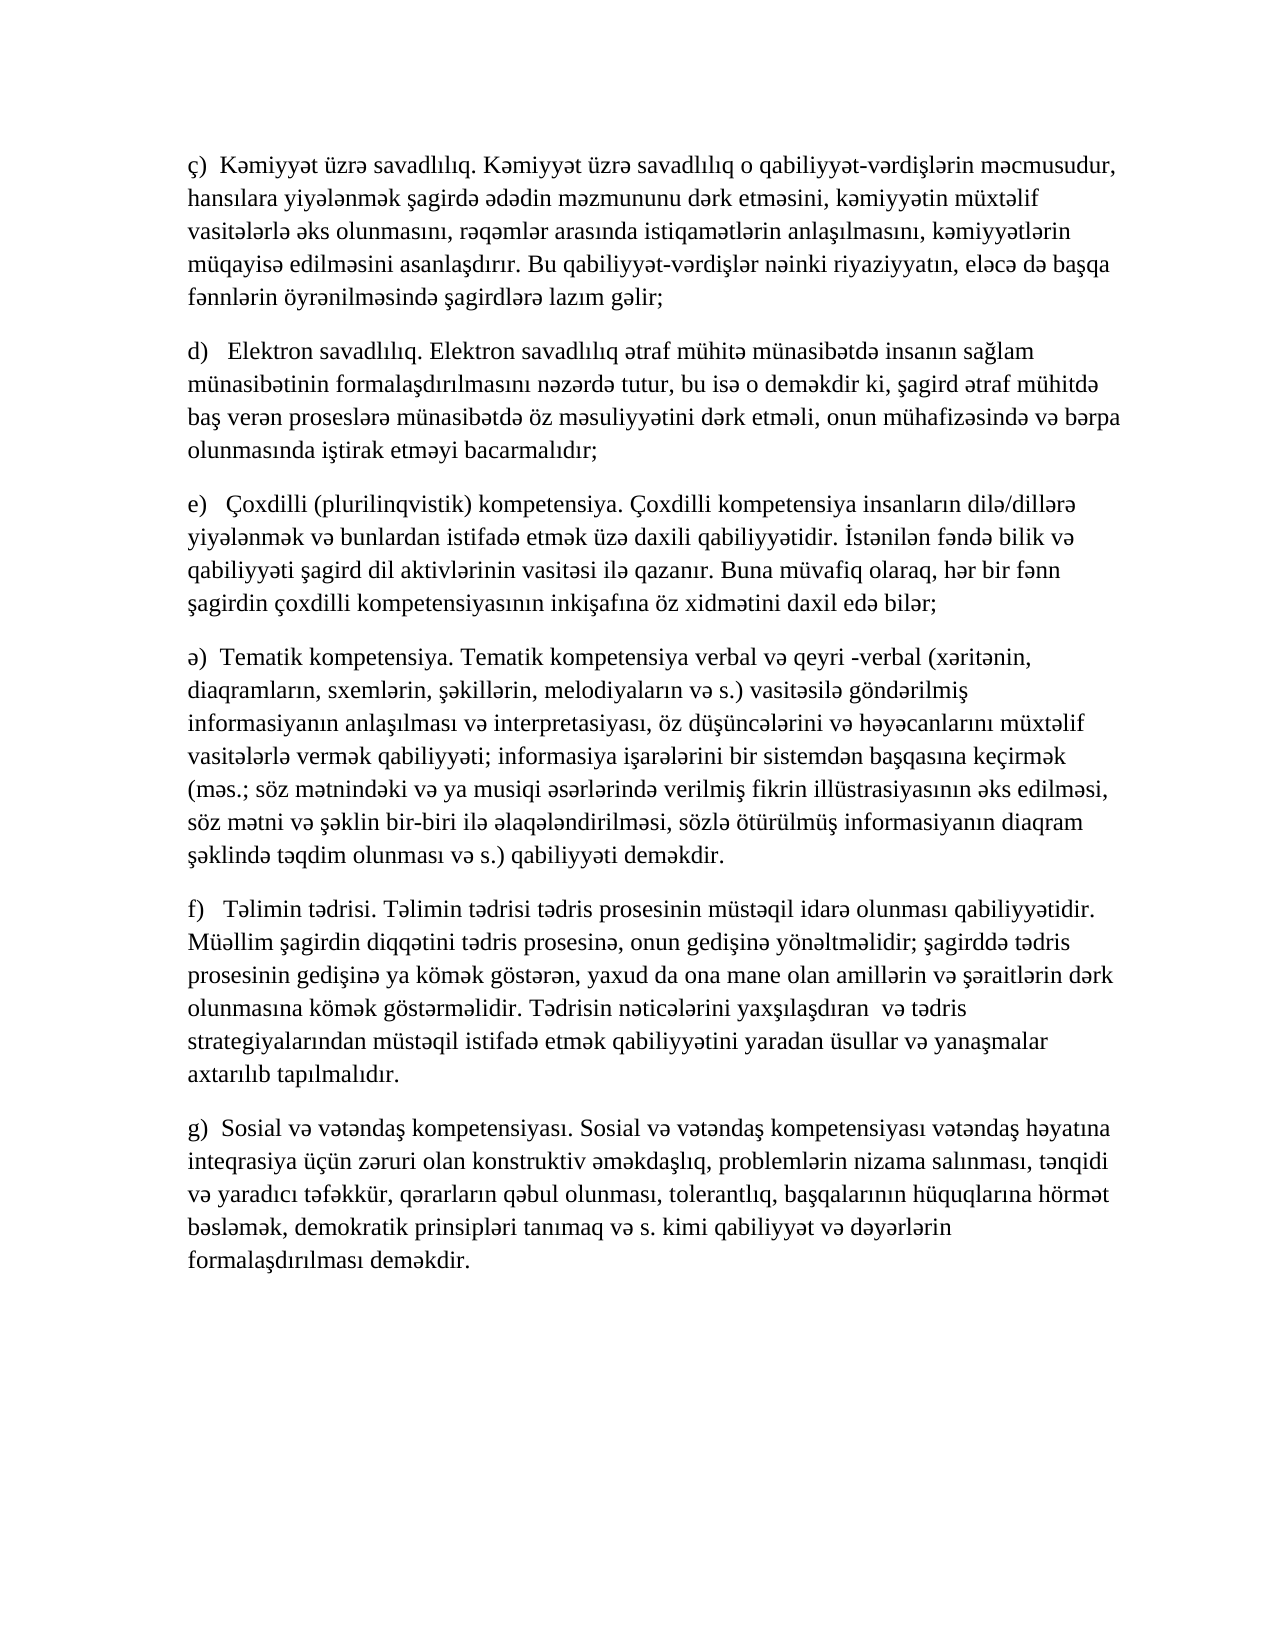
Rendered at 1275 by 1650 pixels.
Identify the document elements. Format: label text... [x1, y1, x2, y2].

text e) Çoxdilli (plurilinqvistik) kompetensiya. Çoxdilli kompetensiya insanların dilə/dillərə yiyələnmək və bunlardan istifadə etmək üzə daxili qabiliyyətidir. İstənilən fəndə bilik və qabiliyyəti şagird dil aktivlərinin vasitəsi ilə qazanır. Buna müvafiq olaraq, hər bir fənn şagirdin çoxdilli kompetensiyasının inkişafına öz xidmətini daxil edə bilər; [187, 489, 1125, 617]
text f) Təlimin tədrisi. Təlimin tədrisi tədris prosesinin müstəqil idarə olunması qabiliyyətidir. Müəllim şagirdin diqqətini tədris prosesinə, onun gedişinə yönəltməlidir; şagirddə tədris prosesinin gedişinə ya kömək göstərən, yaxud da ona mane olan amillərin və şəraitlərin dərk olunmasına kömək göstərməlidir. Tədrisin nəticələrini yaxşılaşdıran və tədris strategiyalarından müstəqil istifadə etmək qabiliyyətini yaradan üsullar və yanaşmalar axtarılıb tapılmalıdır. [187, 894, 1125, 1088]
text d) Elektron savadlılıq. Elektron savadlılıq ətraf mühitə münasibətdə insanın sağlam münasibətinin formalaşdırılmasını nəzərdə tutur, bu isə o deməkdir ki, şagird ətraf mühitdə baş verən proseslərə münasibətdə öz məsuliyyətini dərk etməli, onun mühafizəsində və bərpa olunmasında iştirak etməyi bacarmalıdır; [187, 336, 1125, 464]
text g) Sosial və vətəndaş kompetensiyası. Sosial və vətəndaş kompetensiyası vətəndaş həyatına inteqrasiya üçün zəruri olan konstruktiv əməkdaşlıq, problemlərin nizama salınması, tənqidi və yaradıcı təfəkkür, qərarların qəbul olunması, tolerantlıq, başqalarının hüquqlarına hörmət bəsləmək, demokratik prinsipləri tanımaq və s. kimi qabiliyyət və dəyərlərin formalaşdırılması deməkdir. [187, 1113, 1125, 1306]
text ç) Kəmiyyət üzrə savadlılıq. Kəmiyyət üzrə savadlılıq o qabiliyyət-vərdişlərin məcmusudur, hansılara yiyələnmək şagirdə ədədin məzmununu dərk etməsini, kəmiyyətin müxtəlif vasitələrlə əks olunmasını, rəqəmlər arasında istiqamətlərin anlaşılmasını, kəmiyyətlərin müqayisə edilməsini asanlaşdırır. Bu qabiliyyət-vərdişlər nəinki riyaziyyatın, eləcə də başqa fənnlərin öyrənilməsində şagirdlərə lazım gəlir; [187, 150, 1125, 311]
text ə) Tematik kompetensiya. Tematik kompetensiya verbal və qeyri -verbal (xəritənin, diaqramların, sxemlərin, şəkillərin, melodiyaların və s.) vasitəsilə göndərilmiş informasiyanın anlaşılması və interpretasiyası, öz düşüncələrini və həyəcanlarını müxtəlif vasitələrlə vermək qabiliyyəti; informasiya işarələrini bir sistemdən başqasına keçirmək (məs.; söz mətnindəki və ya musiqi əsərlərində verilmiş fikrin illüstrasiyasının əks edilməsi, söz mətni və şəklin bir-biri ilə əlaqələndirilməsi, sözlə ötürülmüş informasiyanın diaqram şəklində təqdim olunması və s.) qabiliyyəti deməkdir. [187, 642, 1125, 869]
